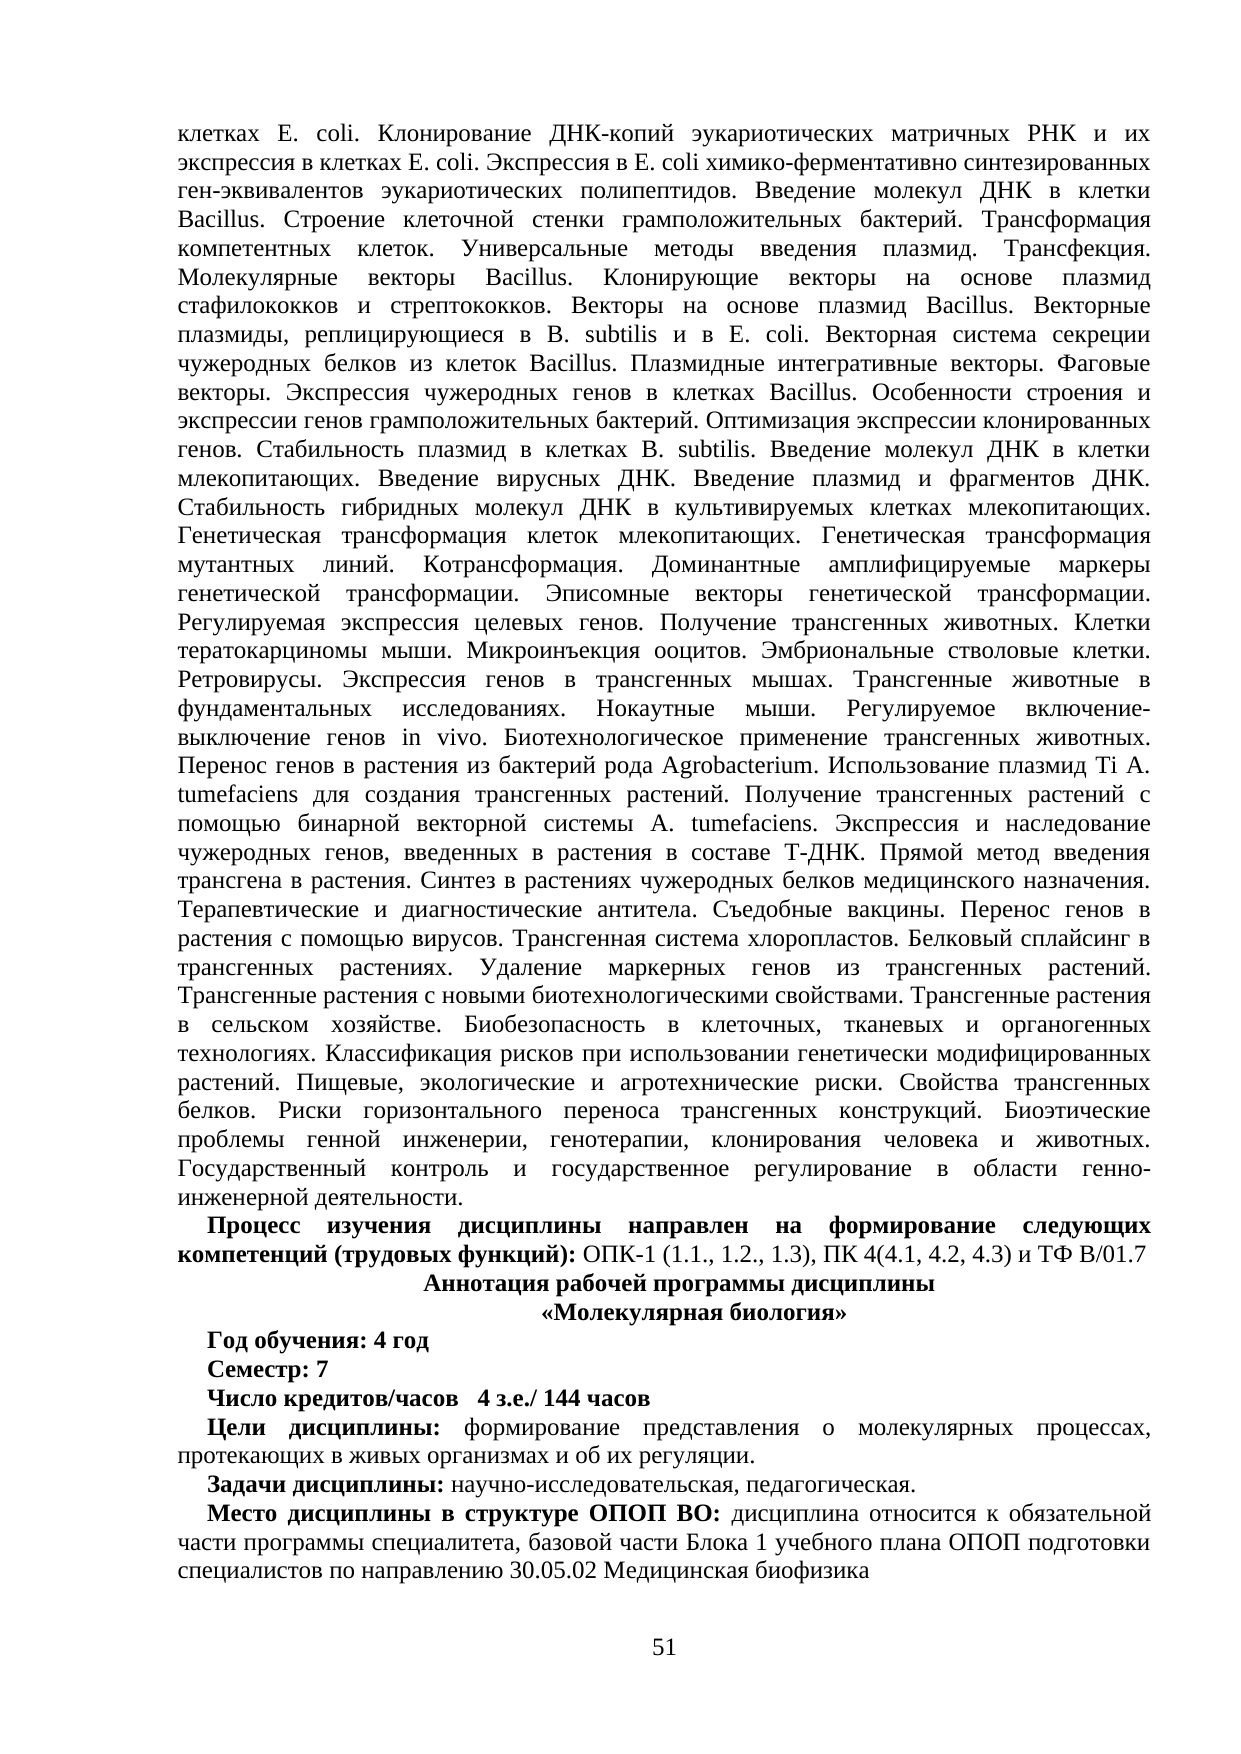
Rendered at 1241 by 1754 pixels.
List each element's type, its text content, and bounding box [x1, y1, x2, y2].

text Аннотация рабочей программы дисциплины [177, 1268, 1152, 1297]
text Процесс изучения дисциплины направлен на формирование следующих компетенций (трудовых функций): ОПК-1 (1.1., 1.2., 1.3), ПК 4(4.1, 4.2, 4.3) и ТФ В/01.7 [177, 1211, 1152, 1268]
text Цели дисциплины: формирование представления о молекулярных процессах, протекающих в живых организмах и об их регуляции. [177, 1412, 1152, 1469]
subtitle «Молекулярная биология» [236, 1297, 1152, 1326]
text Задачи дисциплины: научно-исследовательская, педагогическая. [177, 1469, 1152, 1498]
text Число кредитов/часов 4 з.е./ 144 часов [177, 1383, 1152, 1412]
text Год обучения: 4 год [177, 1326, 1152, 1354]
text Место дисциплины в структуре ОПОП ВО: дисциплина относится к обязательной части программы специалитета, базовой части Блока 1 учебного плана ОПОП подготовки специалистов по направлению 30.05.02 Медицинская биофизика [177, 1498, 1152, 1584]
text Семестр: 7 [177, 1354, 1152, 1383]
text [177, 118, 1152, 1211]
